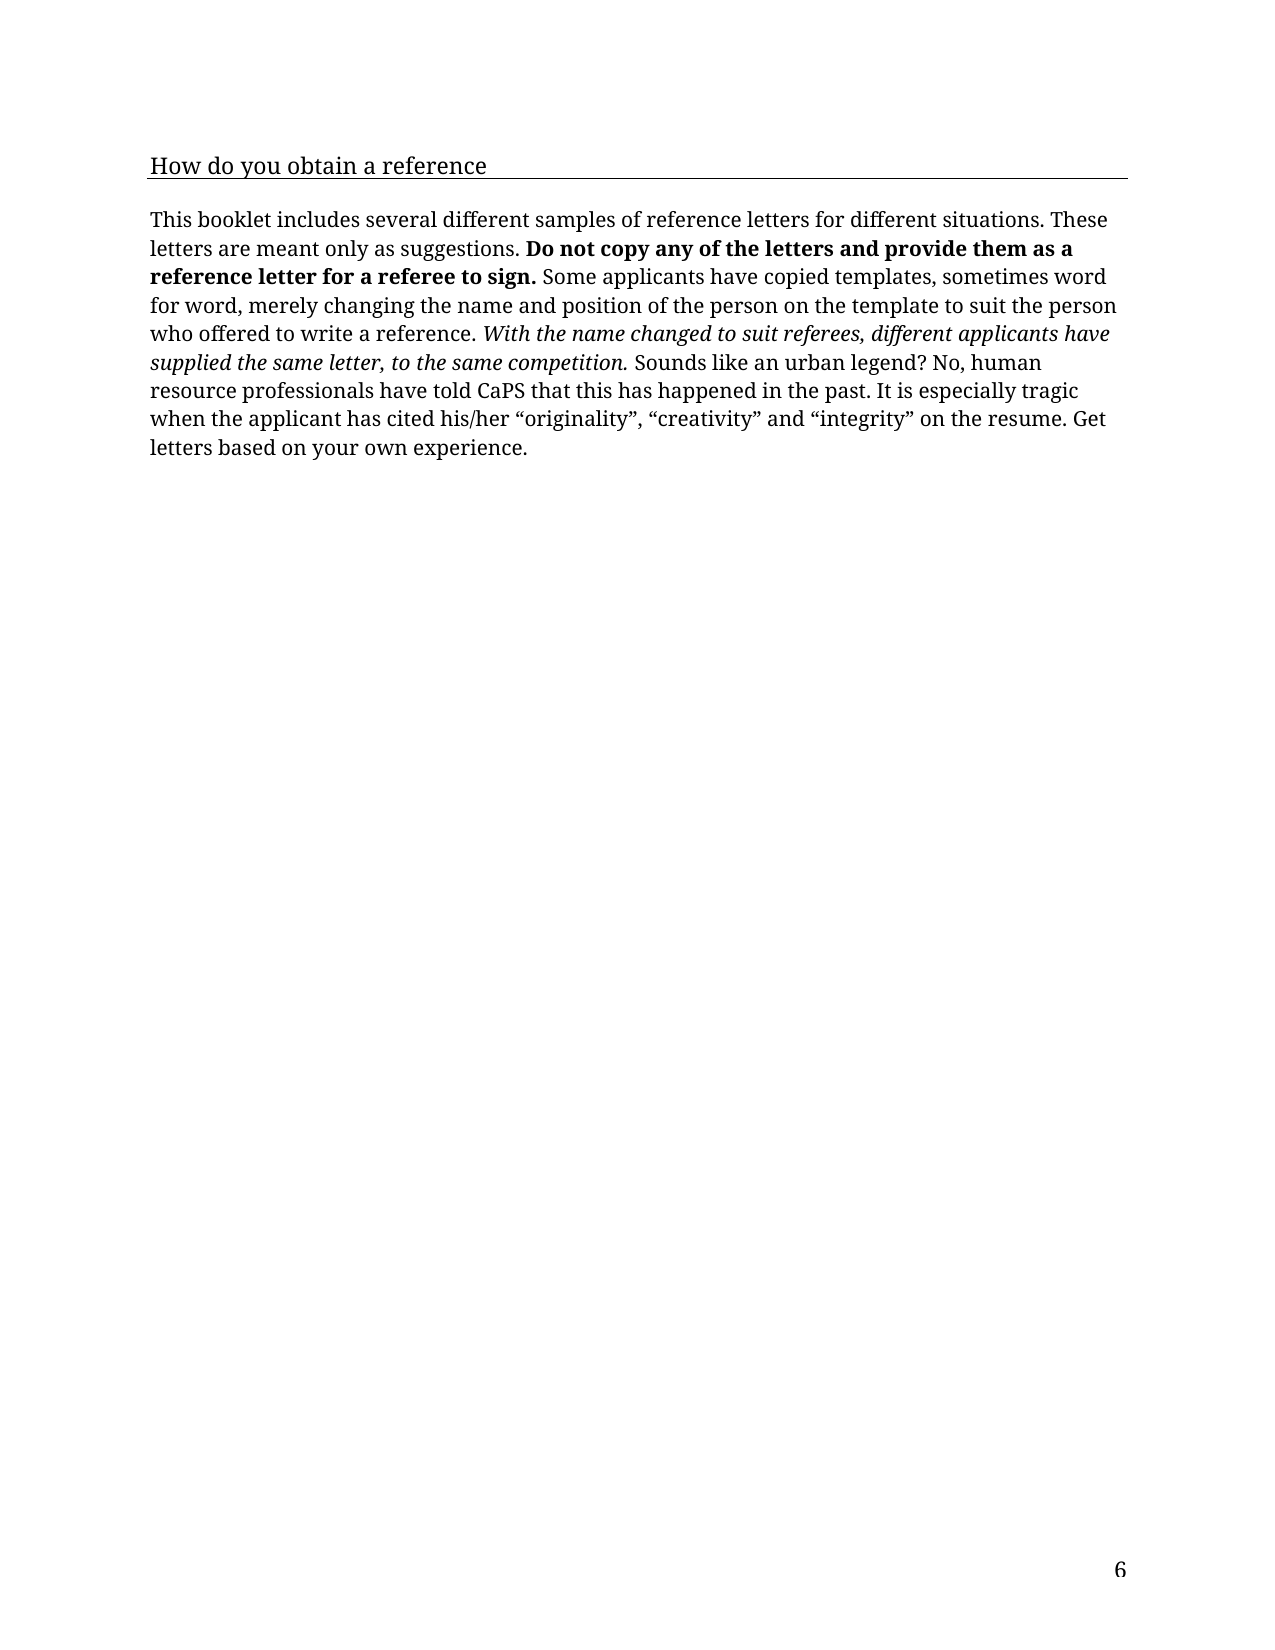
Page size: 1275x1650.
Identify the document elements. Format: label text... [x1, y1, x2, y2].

text This booklet includes several different samples of reference letters for different situations. These letters are meant only as suggestions. Do not copy any of the letters and provide them as a reference letter for a referee to sign. Some applicants have copied templates, sometimes word for word, merely changing the name and position of the person on the template to suit the person who offered to write a reference. With the name changed to suit referees, different applicants have supplied the same letter, to the same competition. Sounds like an urban legend? No, human resource professionals have told CaPS that this has happened in the past. It is especially tragic when the applicant has cited his/her “originality”, “creativity” and “integrity” on the resume. Get letters based on your own experience. [150, 206, 1122, 461]
